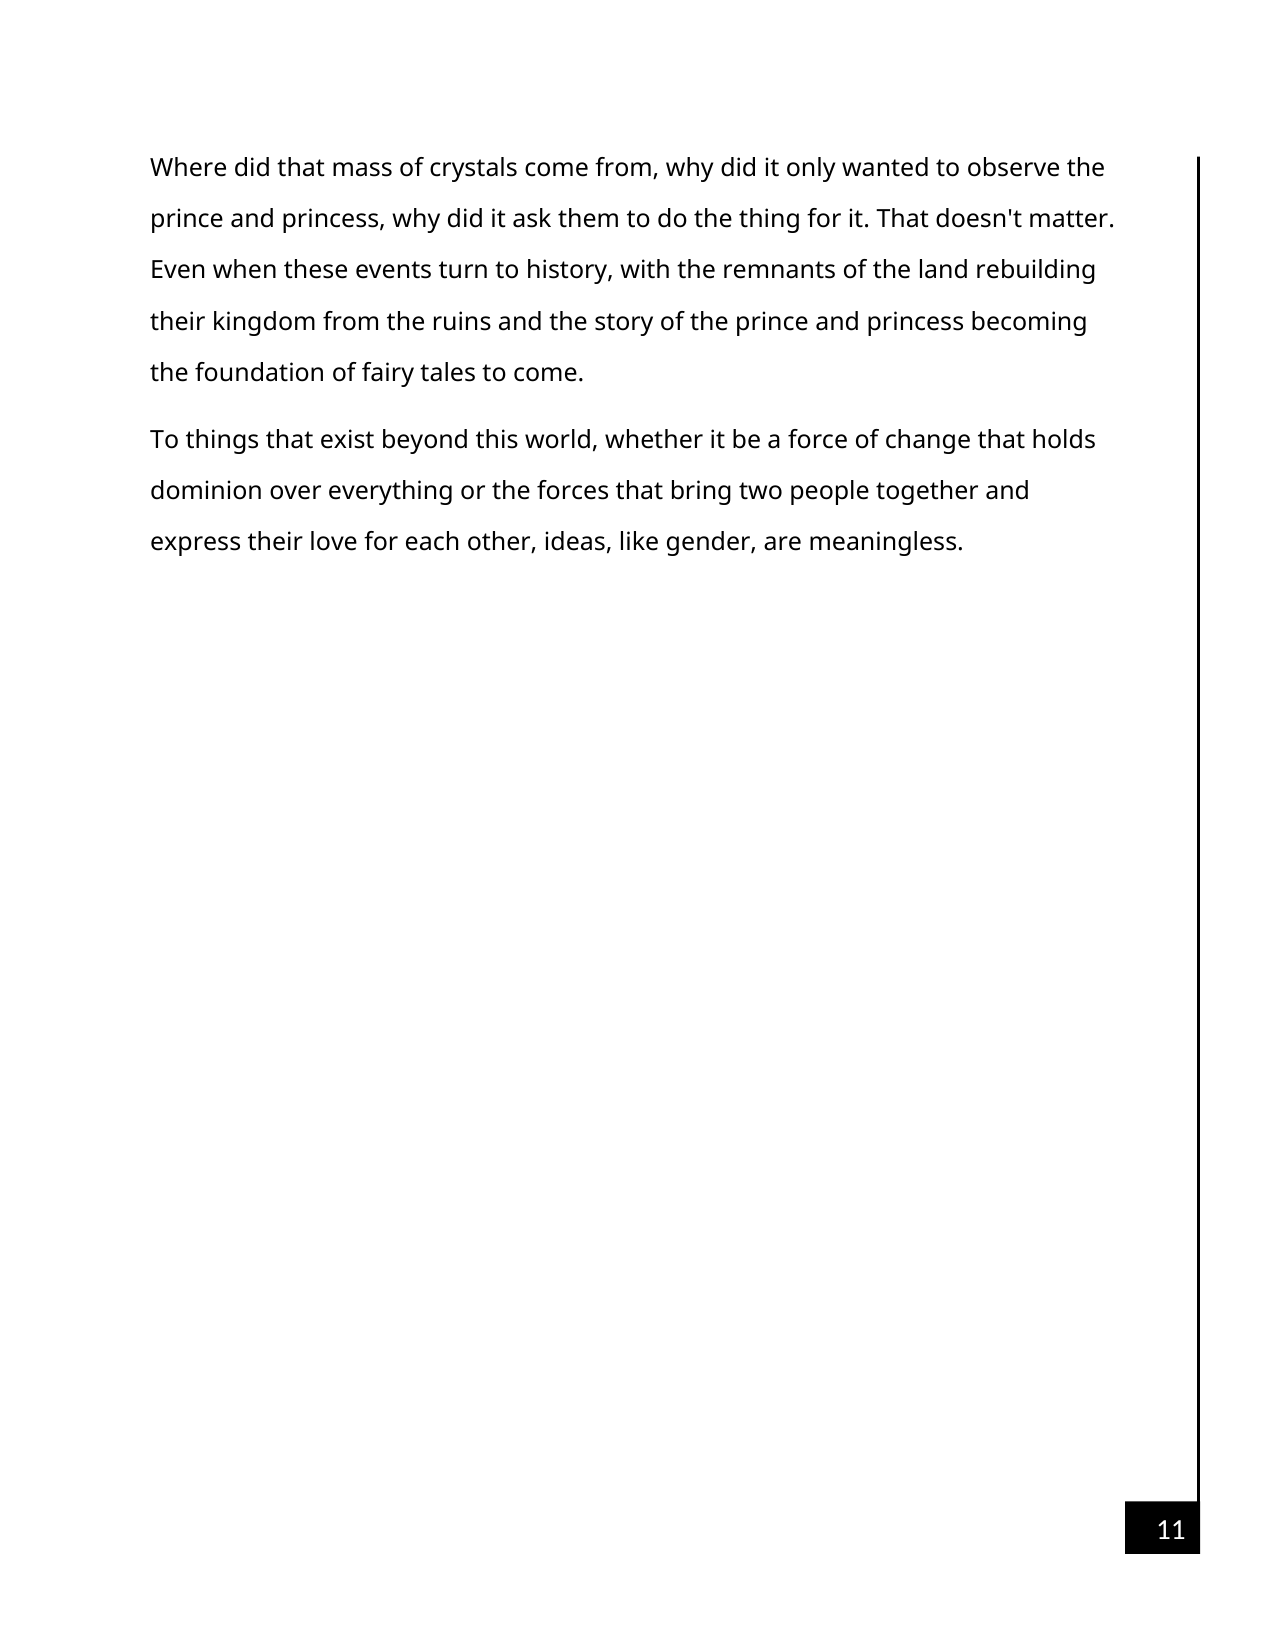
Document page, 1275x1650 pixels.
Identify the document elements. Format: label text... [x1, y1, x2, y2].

text To things that exist beyond this world, whether it be a force of change that holds dominion over everything or the forces that bring two people together and express their love for each other, ideas, like gender, are meaningless. [150, 422, 1125, 558]
text Where did that mass of crystals come from, why did it only wanted to observe the prince and princess, why did it ask them to do the thing for it. That doesn't matter. Even when these events turn to history, with the remnants of the land rebuilding their kingdom from the ruins and the story of the prince and princess becoming the foundation of fairy tales to come. [150, 150, 1125, 388]
